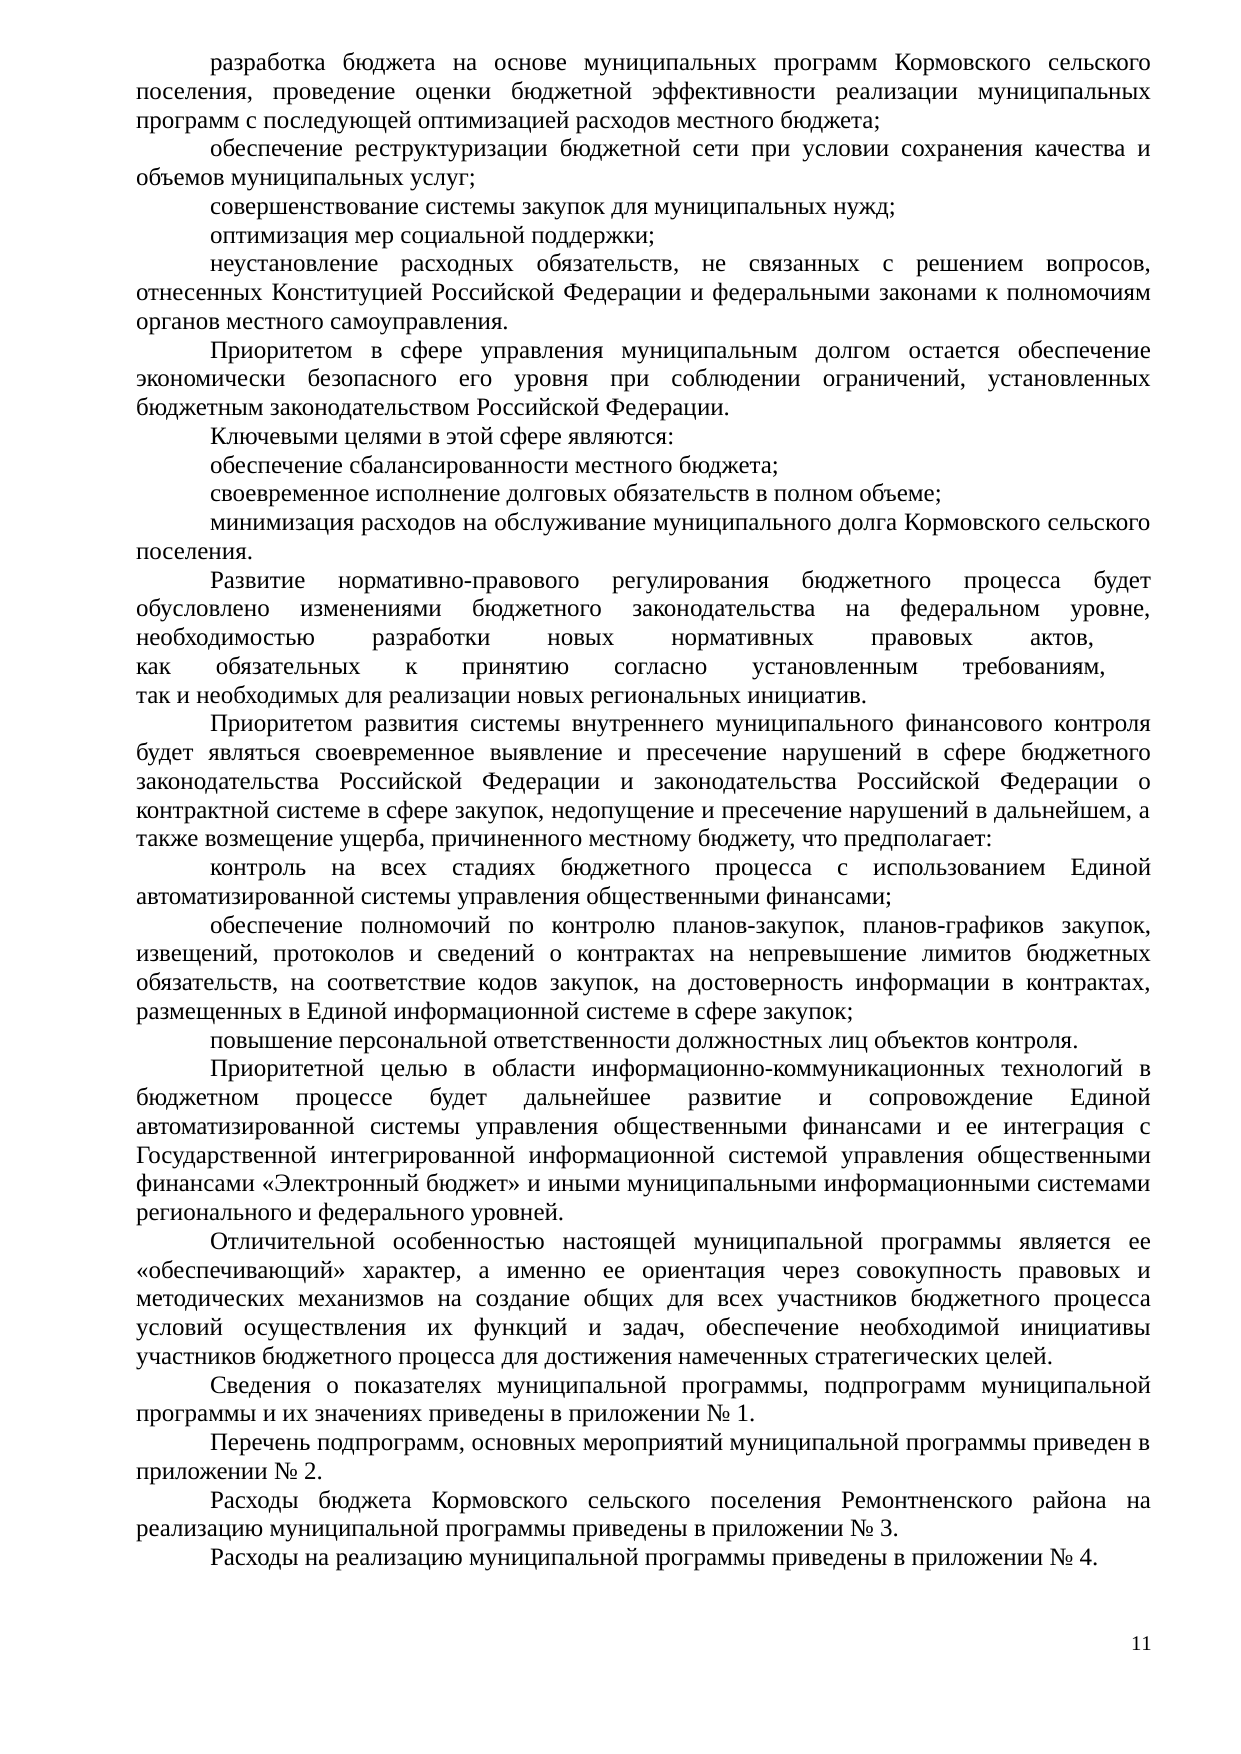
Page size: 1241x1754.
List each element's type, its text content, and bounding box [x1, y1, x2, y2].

text оптимизация мер социальной поддержки; [136, 220, 1152, 248]
text Перечень подпрограмм, основных мероприятий муниципальной программы приведен в приложении № 2. [136, 1427, 1152, 1485]
text неустановление расходных обязательств, не связанных с решением вопросов, отнесенных Конституцией Российской Федерации и федеральными законами к полномочиям органов местного самоуправления. [136, 248, 1152, 335]
text контроль на всех стадиях бюджетного процесса с использованием Единой автоматизированной системы управления общественными финансами; [136, 852, 1152, 910]
text Сведения о показателях муниципальной программы, подпрограмм муниципальной программы и их значениях приведены в приложении № 1. [136, 1370, 1152, 1427]
text Расходы на реализацию муниципальной программы приведены в приложении № 4. [136, 1542, 1152, 1571]
text обеспечение полномочий по контролю планов-закупок, планов-графиков закупок, извещений, протоколов и сведений о контрактах на непревышение лимитов бюджетных обязательств, на соответствие кодов закупок, на достоверность информации в контрактах, размещенных в Единой информационной системе в сфере закупок; [136, 910, 1152, 1025]
text минимизация расходов на обслуживание муниципального долга Кормовского сельского поселения. [136, 507, 1152, 565]
text Приоритетом в сфере управления муниципальным долгом остается обеспечение экономически безопасного его уровня при соблюдении ограничений, установленных бюджетным законодательством Российской Федерации. [136, 335, 1152, 421]
text обеспечение реструктуризации бюджетной сети при условии сохранения качества и объемов муниципальных услуг; [136, 133, 1152, 191]
text Отличительной особенностью настоящей муниципальной программы является ее «обеспечивающий» характер, а именно ее ориентация через совокупность правовых и методических механизмов на создание общих для всех участников бюджетного процесса условий осуществления их функций и задач, обеспечение необходимой инициативы участников бюджетного процесса для достижения намеченных стратегических целей. [136, 1226, 1152, 1370]
text совершенствование системы закупок для муниципальных нужд; [136, 191, 1152, 220]
text Расходы бюджета Кормовского сельского поселения Ремонтненского района на реализацию муниципальной программы приведены в приложении № 3. [136, 1485, 1152, 1542]
text Ключевыми целями в этой сфере являются: [136, 421, 1152, 450]
text разработка бюджета на основе муниципальных программ Кормовского сельского поселения, проведение оценки бюджетной эффективности реализации муниципальных программ с последующей оптимизацией расходов местного бюджета; [136, 47, 1152, 133]
text Приоритетом развития системы внутреннего муниципального финансового контроля будет являться своевременное выявление и пресечение нарушений в сфере бюджетного законодательства Российской Федерации и законодательства Российской Федерации о контрактной системе в сфере закупок, недопущение и пресечение нарушений в дальнейшем, а также возмещение ущерба, причиненного местному бюджету, что предполагает: [136, 708, 1152, 852]
text обеспечение сбалансированности местного бюджета; [136, 450, 1152, 478]
text повышение персональной ответственности должностных лиц объектов контроля. [136, 1025, 1152, 1053]
text Развитие нормативно-правового регулирования бюджетного процесса будет обусловлено изменениями бюджетного законодательства на федеральном уровне, необходимостью разработки новых нормативных правовых актов, как обязательных к принятию согласно установленным требованиям, так и необходимых для реализации новых региональных инициатив. [136, 565, 1152, 708]
text своевременное исполнение долговых обязательств в полном объеме; [136, 478, 1152, 507]
text Приоритетной целью в области информационно-коммуникационных технологий в бюджетном процессе будет дальнейшее развитие и сопровождение Единой автоматизированной системы управления общественными финансами и ее интеграция с Государственной интегрированной информационной системой управления общественными финансами «Электронный бюджет» и иными муниципальными информационными системами регионального и федерального уровней. [136, 1053, 1152, 1226]
